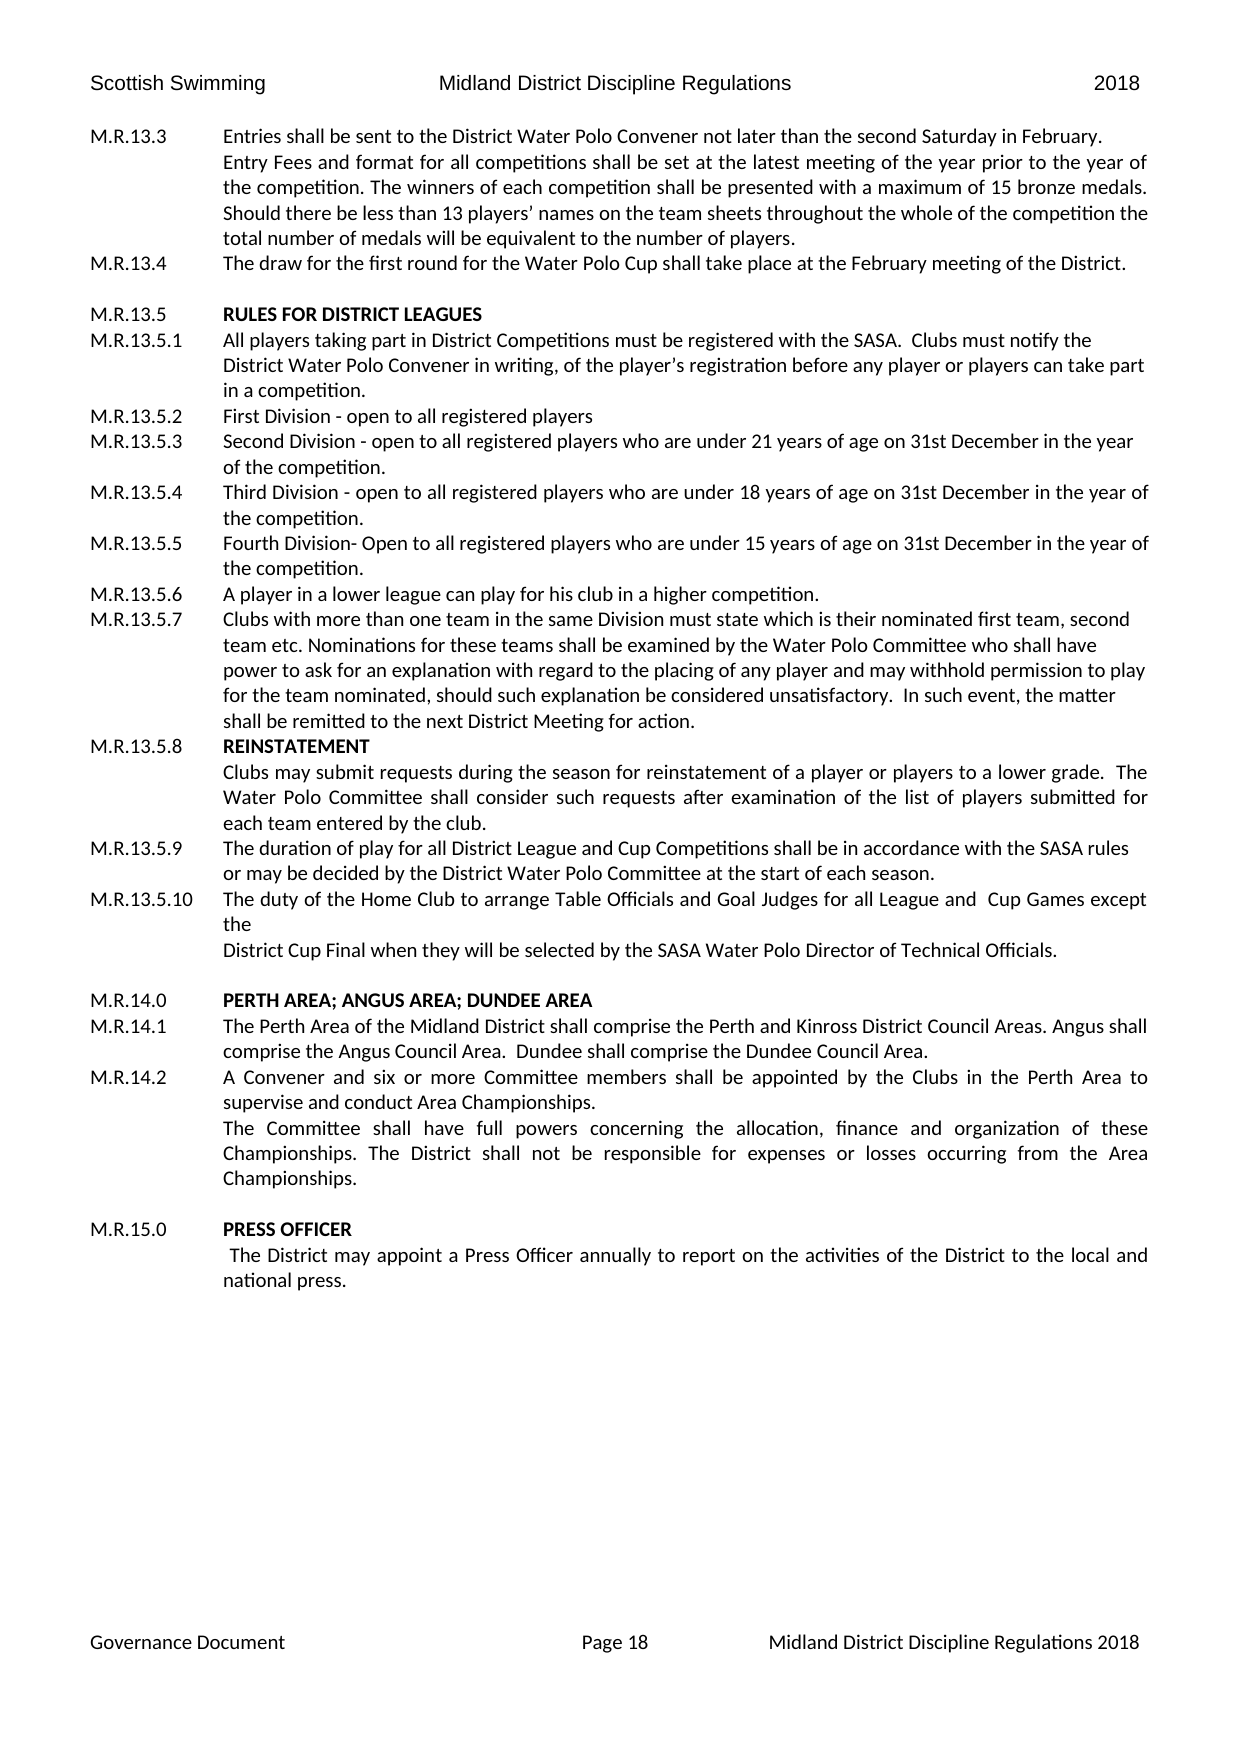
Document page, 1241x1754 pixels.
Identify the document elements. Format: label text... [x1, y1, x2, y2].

text Clubs may submit requests during the season for reinstatement of a player or players to a lower grade. The Water Polo Committee shall consider such requests after examination of the list of players submitted for each team entered by the club. [223, 759, 1150, 835]
text M.R.14.0 PERTH AREA; ANGUS AREA; DUNDEE AREA [90, 988, 1150, 1013]
text M.R.13.5.3 Second Division - open to all registered players who are under 21 years of age on 31st December in the year of the competition. [90, 428, 1150, 479]
text M.R.13.5.7 Clubs with more than one team in the same Division must state which is their nominated first team, second team etc. Nominations for these teams shall be examined by the Water Polo Committee who shall have power to ask for an explanation with regard to the placing of any player and may withhold permission to play for the team nominated, should such explanation be considered unsatisfactory. In such event, the matter shall be remitted to the next District Meeting for action. [90, 606, 1150, 733]
text The District may appoint a Press Officer annually to report on the activities of the District to the local and national press. [223, 1242, 1150, 1293]
text M.R.13.5.2 First Division - open to all registered players [90, 403, 1150, 428]
text M.R.13.5.6 A player in a lower league can play for his club in a higher competition. [90, 581, 1150, 606]
text M.R.13.5.4 Third Division - open to all registered players who are under 18 years of age on 31st December in the year of the competition. [90, 479, 1150, 530]
text District Cup Final when they will be selected by the SASA Water Polo Director of Technical Officials. [90, 937, 1150, 962]
text M.R.13.4 The draw for the first round for the Water Polo Cup shall take place at the February meeting of the District. [90, 251, 1150, 276]
text M.R.14.2 A Convener and six or more Committee members shall be appointed by the Clubs in the Perth Area to supervise and conduct Area Championships. [90, 1064, 1150, 1115]
text The Committee shall have full powers concerning the allocation, finance and organization of these Championships. The District shall not be responsible for expenses or losses occurring from the Area Championships. [223, 1115, 1150, 1191]
text M.R.13.5.10 The duty of the Home Club to arrange Table Officials and Goal Judges for all League and Cup Games except the [90, 886, 1150, 937]
text M.R.13.3 Entries shall be sent to the District Water Polo Convener not later than the second Saturday in February. [90, 123, 1150, 149]
text M.R.13.5.9 The duration of play for all District League and Cup Competitions shall be in accordance with the SASA rules or may be decided by the District Water Polo Committee at the start of each season. [90, 835, 1150, 886]
text M.R.14.1 The Perth Area of the Midland District shall comprise the Perth and Kinross District Council Areas. Angus shall comprise the Angus Council Area. Dundee shall comprise the Dundee Council Area. [90, 1013, 1150, 1064]
text M.R.15.0 PRESS OFFICER [90, 1216, 1150, 1242]
text M.R.13.5.8 REINSTATEMENT [90, 733, 1150, 759]
text M.R.13.5.5 Fourth Division- Open to all registered players who are under 15 years of age on 31st December in the year of the competition. [90, 530, 1150, 581]
text Entry Fees and format for all competitions shall be set at the latest meeting of the year prior to the year of the competition. The winners of each competition shall be presented with a maximum of 15 bronze medals. Should there be less than 13 players’ names on the team sheets throughout the whole of the competition the total number of medals will be equivalent to the number of players. [90, 149, 1150, 251]
text M.R.13.5.1 All players taking part in District Competitions must be registered with the SASA. Clubs must notify the District Water Polo Convener in writing, of the player’s registration before any player or players can take part in a competition. [90, 327, 1150, 403]
text M.R.13.5 RULES FOR DISTRICT LEAGUES [90, 301, 1150, 327]
